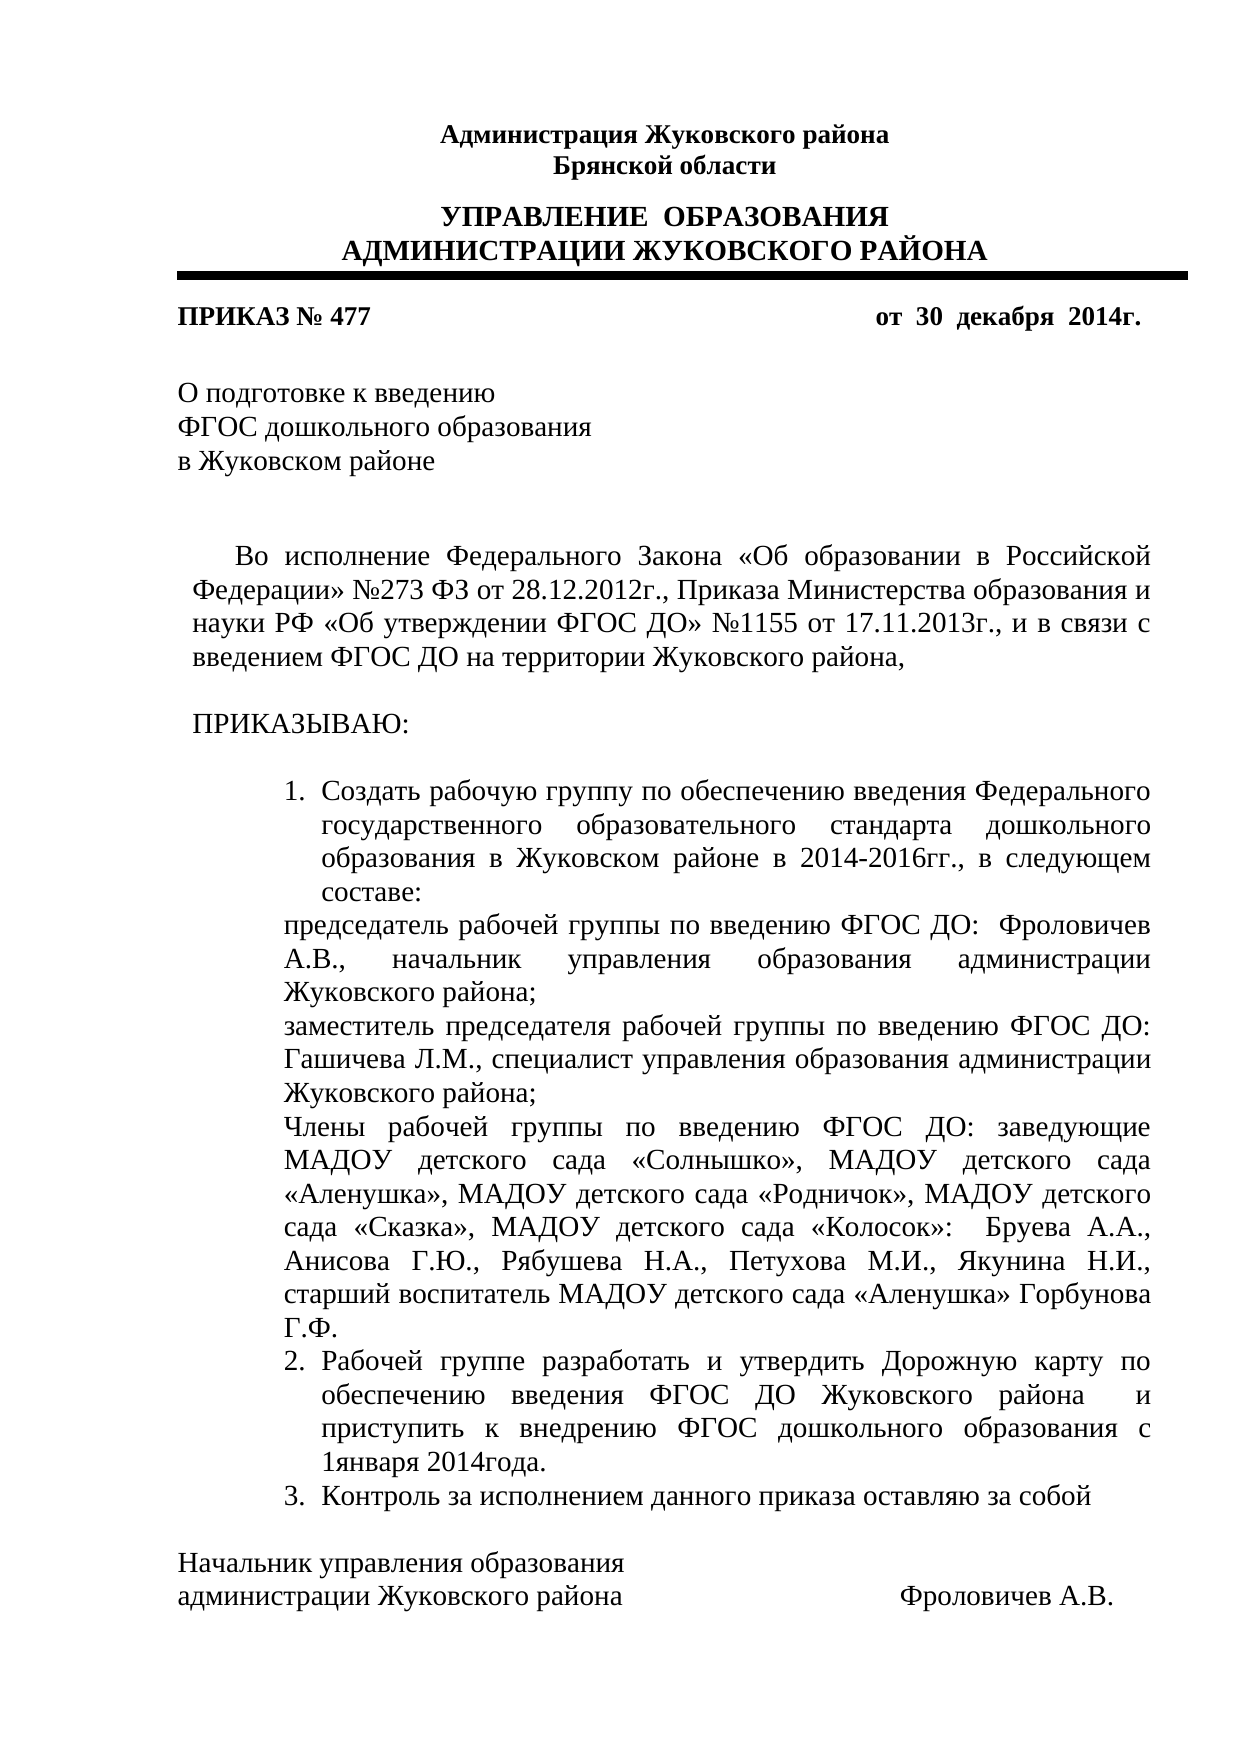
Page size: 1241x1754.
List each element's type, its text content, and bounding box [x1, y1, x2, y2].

text заместитель председателя рабочей группы по введению ФГОС ДО: Гашичева Л.М., специалист управления образования администрации Жуковского района; [283, 1008, 1152, 1109]
text администрации Жуковского района Фроловичев А.В. [177, 1578, 1152, 1612]
text Администрация Жуковского района [177, 118, 1152, 149]
text ПРИКАЗ № 477 от 30 декабря 2014г. [177, 300, 1160, 331]
text Во исполнение Федерального Закона «Об образовании в Российской Федерации» №273 ФЗ от 28.12.2012г., Приказа Министерства образования и науки РФ «Об утверждении ФГОС ДО» №1155 от 17.11.2013г., и в связи с введением ФГОС ДО на территории Жуковского района, [192, 538, 1152, 673]
text ФГОС дошкольного образования [177, 409, 1152, 443]
text Члены рабочей группы по введению ФГОС ДО: заведующие МАДОУ детского сада «Солнышко», МАДОУ детского сада «Аленушка», МАДОУ детского сада «Родничок», МАДОУ детского сада «Сказка», МАДОУ детского сада «Колосок»: Бруева А.А., Анисова Г.Ю., Рябушева Н.А., Петухова М.И., Якунина Н.И., старший воспитатель МАДОУ детского сада «Аленушка» Горбунова Г.Ф. [283, 1109, 1152, 1343]
text АДМИНИСТРАЦИИ ЖУКОВСКОГО РАЙОНА [177, 233, 1152, 267]
list Контроль за исполнением данного приказа оставляю за собой [283, 1478, 1152, 1511]
text УПРАВЛЕНИЕ ОБРАЗОВАНИЯ [177, 199, 1152, 233]
list Рабочей группе разработать и утвердить Дорожную карту по обеспечению введения ФГОС ДО Жуковского района и приступить к внедрению ФГОС дошкольного образования с 1января 2014года. [283, 1343, 1152, 1478]
text ПРИКАЗЫВАЮ: [192, 706, 1152, 740]
text Начальник управления образования [177, 1545, 1152, 1578]
text в Жуковском районе [177, 443, 1152, 476]
text Брянской области [177, 149, 1152, 180]
text председатель рабочей группы по введению ФГОС ДО: Фроловичев А.В., начальник управления образования администрации Жуковского района; [283, 907, 1152, 1008]
list Создать рабочую группу по обеспечению введения Федерального государственного образовательного стандарта дошкольного образования в Жуковском районе в 2014-2016гг., в следующем составе: [283, 773, 1152, 907]
text О подготовке к введению [177, 376, 564, 409]
